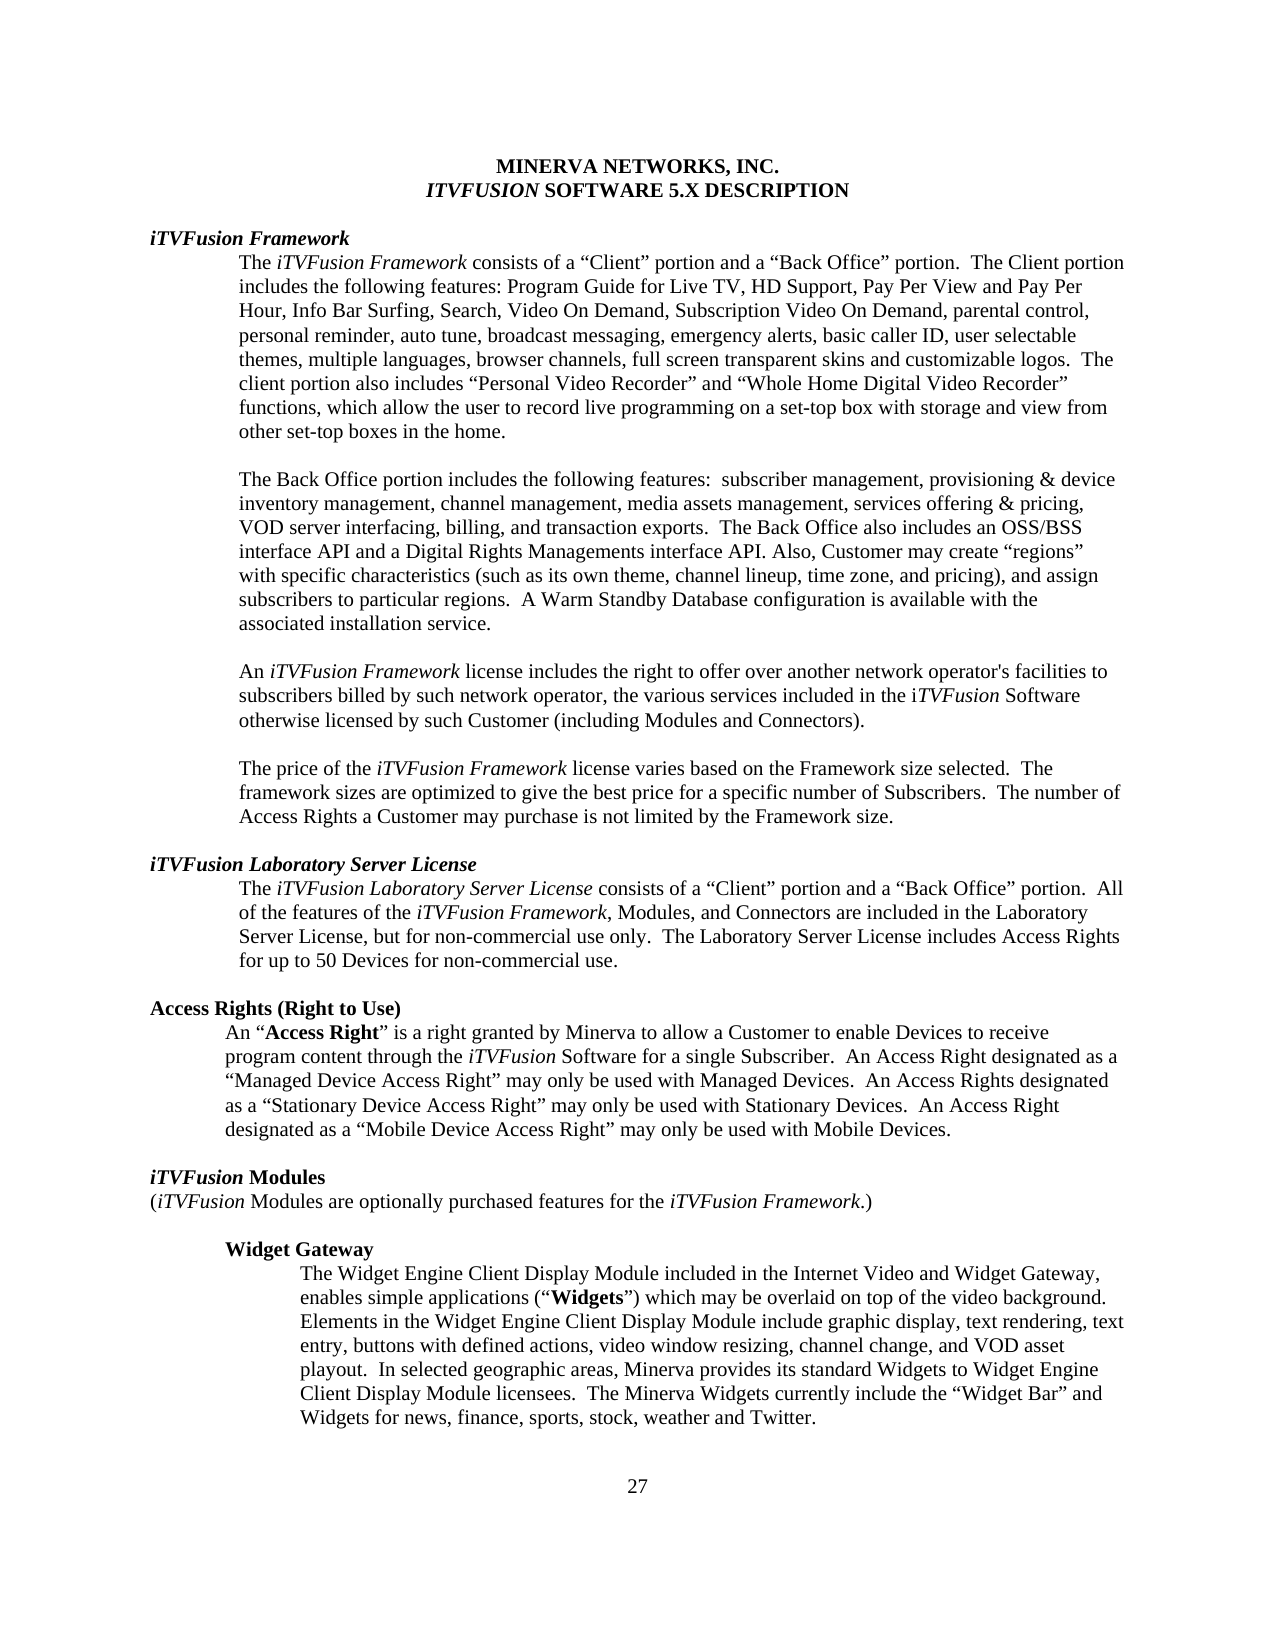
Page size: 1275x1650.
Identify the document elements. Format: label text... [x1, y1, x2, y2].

text The Back Office portion includes the following features: subscriber management, provisioning & device inventory management, channel management, media assets management, services offering & pricing, VOD server interfacing, billing, and transaction exports. The Back Office also includes an OSS/BSS interface API and a Digital Rights Managements interface API. Also, Customer may create “regions” with specific characteristics (such as its own theme, channel lineup, time zone, and pricing), and assign subscribers to particular regions. A Warm Standby Database configuration is available with the associated installation service. [239, 467, 1125, 635]
text iTVFusion Laboratory Server License [150, 852, 1125, 876]
text iTVFusion Modules [150, 1165, 1125, 1189]
text Access Rights (Right to Use) [150, 996, 1125, 1020]
text MINERVA NETWORKS, INC. [150, 154, 1125, 178]
text The price of the iTVFusion Framework license varies based on the Framework size selected. The framework sizes are optimized to give the best price for a specific number of Subscribers. The number of Access Rights a Customer may purchase is not limited by the Framework size. [239, 756, 1125, 828]
text iTVFusion Software 5.X Description [150, 178, 1125, 202]
text Widget Gateway [150, 1237, 1125, 1261]
text The iTVFusion Framework consists of a “Client” portion and a “Back Office” portion. The Client portion includes the following features: Program Guide for Live TV, HD Support, Pay Per View and Pay Per Hour, Info Bar Surfing, Search, Video On Demand, Subscription Video On Demand, parental control, personal reminder, auto tune, broadcast messaging, emergency alerts, basic caller ID, user selectable themes, multiple languages, browser channels, full screen transparent skins and customizable logos. The client portion also includes “Personal Video Recorder” and “Whole Home Digital Video Recorder” functions, which allow the user to record live programming on a set-top box with storage and view from other set-top boxes in the home. [239, 250, 1125, 443]
text The iTVFusion Laboratory Server License consists of a “Client” portion and a “Back Office” portion. All of the features of the iTVFusion Framework, Modules, and Connectors are included in the Laboratory Server License, but for non-commercial use only. The Laboratory Server License includes Access Rights for up to 50 Devices for non-commercial use. [239, 876, 1125, 972]
text An “Access Right” is a right granted by Minerva to allow a Customer to enable Devices to receive program content through the iTVFusion Software for a single Subscriber. An Access Right designated as a “Managed Device Access Right” may only be used with Managed Devices. An Access Rights designated as a “Stationary Device Access Right” may only be used with Stationary Devices. An Access Right designated as a “Mobile Device Access Right” may only be used with Mobile Devices. [225, 1020, 1125, 1141]
text An iTVFusion Framework license includes the right to offer over another network operator's facilities to subscribers billed by such network operator, the various services included in the iTVFusion Software otherwise licensed by such Customer (including Modules and Connectors). [239, 659, 1125, 732]
text iTVFusion Framework [150, 226, 1125, 250]
text (iTVFusion Modules are optionally purchased features for the iTVFusion Framework.) [150, 1189, 1125, 1213]
text The Widget Engine Client Display Module included in the Internet Video and Widget Gateway, enables simple applications (“Widgets”) which may be overlaid on top of the video background. Elements in the Widget Engine Client Display Module include graphic display, text rendering, text entry, buttons with defined actions, video window resizing, channel change, and VOD asset playout. In selected geographic areas, Minerva provides its standard Widgets to Widget Engine Client Display Module licensees. The Minerva Widgets currently include the “Widget Bar” and Widgets for news, finance, sports, stock, weather and Twitter. [300, 1261, 1125, 1429]
